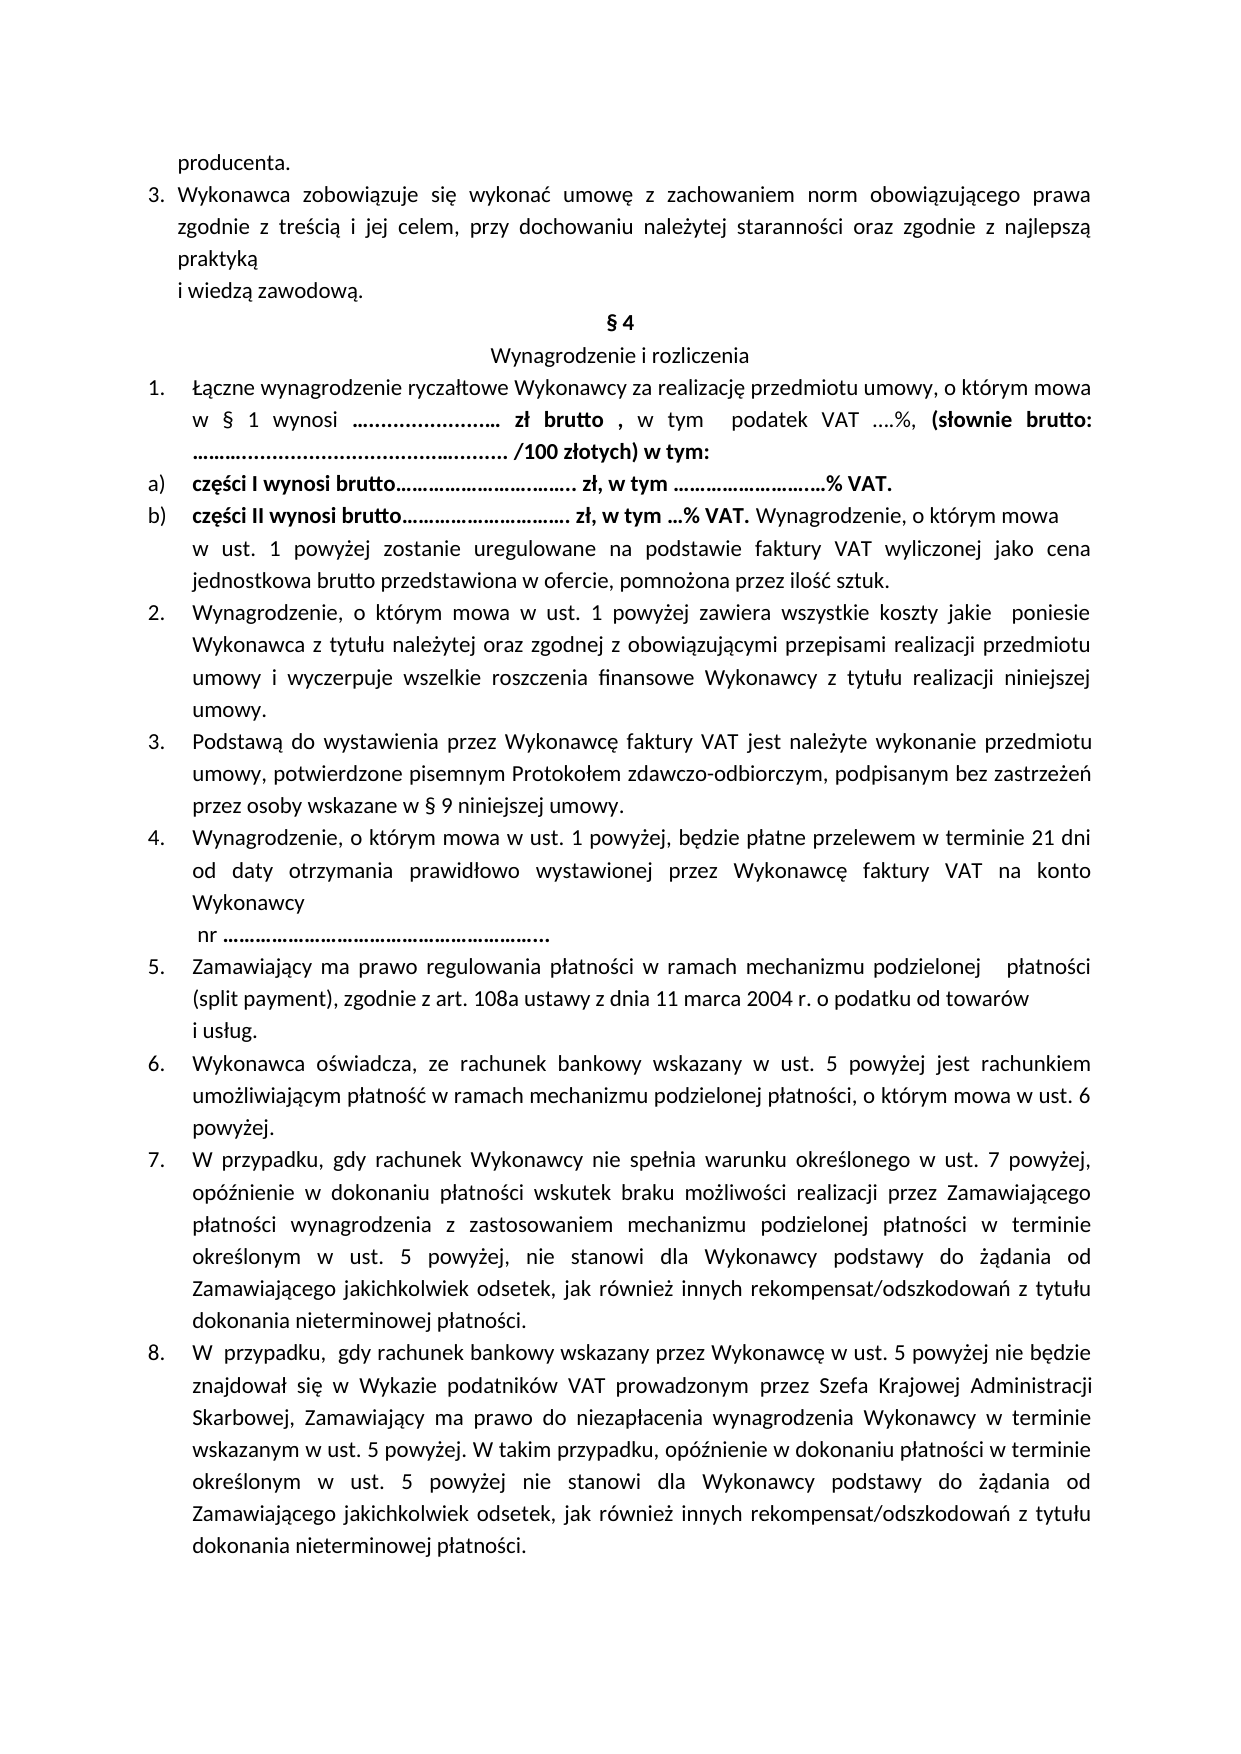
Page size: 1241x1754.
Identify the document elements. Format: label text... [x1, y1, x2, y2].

list Podstawą do wystawienia przez Wykonawcę faktury VAT jest należyte wykonanie przedmiotu umowy, potwierdzone pisemnym Protokołem zdawczo-odbiorczym, podpisanym bez zastrzeżeń przez osoby wskazane w § 9 niniejszej umowy. [148, 727, 1093, 819]
list W przypadku, gdy rachunek bankowy wskazany przez Wykonawcę w ust. 5 powyżej nie będzie znajdował się w Wykazie podatników VAT prowadzonym przez Szefa Krajowej Administracji Skarbowej, Zamawiający ma prawo do niezapłacenia wynagrodzenia Wykonawcy w terminie wskazanym w ust. 5 powyżej. W takim przypadku, opóźnienie w dokonaniu płatności w terminie określonym w ust. 5 powyżej nie stanowi dla Wykonawcy podstawy do żądania od Zamawiającego jakichkolwiek odsetek, jak również innych rekompensat/odszkodowań z tytułu dokonania nieterminowej płatności. [148, 1338, 1093, 1560]
list i usług. [192, 1017, 1093, 1045]
list Wynagrodzenie, o którym mowa w ust. 1 powyżej zawiera wszystkie koszty jakie poniesie Wykonawca z tytułu należytej oraz zgodnej z obowiązującymi przepisami realizacji przedmiotu umowy i wyczerpuje wszelkie roszczenia finansowe Wykonawcy z tytułu realizacji niniejszej umowy. [148, 598, 1093, 723]
text i wiedzą zawodową. [177, 276, 1093, 304]
list Łączne wynagrodzenie ryczałtowe Wykonawcy za realizację przedmiotu umowy, o którym mowa w § 1 wynosi …...................… zł brutto , w tym podatek VAT ….%, (słownie brutto: ………................................…......... /100 złotych) w tym: [148, 373, 1093, 465]
list części I wynosi brutto…………………….…….. zł, w tym …………………….…% VAT. [148, 469, 1093, 497]
text Wynagrodzenie i rozliczenia [148, 341, 1093, 369]
text § 4 [148, 308, 1093, 337]
text w ust. 1 powyżej zostanie uregulowane na podstawie faktury VAT wyliczonej jako cena jednostkowa brutto przedstawiona w ofercie, pomnożona przez ilość sztuk. [192, 534, 1093, 594]
list Wykonawca zobowiązuje się wykonać umowę z zachowaniem norm obowiązującego prawa zgodnie z treścią i jej celem, przy dochowaniu należytej staranności oraz zgodnie z najlepszą praktyką [148, 180, 1093, 272]
list Wynagrodzenie, o którym mowa w ust. 1 powyżej, będzie płatne przelewem w terminie 21 dni od daty otrzymania prawidłowo wystawionej przez Wykonawcę faktury VAT na konto Wykonawcy [148, 823, 1093, 916]
list nr …………………………………………………... [192, 920, 1093, 948]
list części II wynosi brutto…………………………. zł, w tym …% VAT. Wynagrodzenie, o którym mowa [148, 502, 1093, 530]
list W przypadku, gdy rachunek Wykonawcy nie spełnia warunku określonego w ust. 7 powyżej, opóźnienie w dokonaniu płatności wskutek braku możliwości realizacji przez Zamawiającego płatności wynagrodzenia z zastosowaniem mechanizmu podzielonej płatności w terminie określonym w ust. 5 powyżej, nie stanowi dla Wykonawcy podstawy do żądania od Zamawiającego jakichkolwiek odsetek, jak również innych rekompensat/odszkodowań z tytułu dokonania nieterminowej płatności. [148, 1145, 1093, 1334]
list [148, 148, 1093, 176]
list Wykonawca oświadcza, ze rachunek bankowy wskazany w ust. 5 powyżej jest rachunkiem umożliwiającym płatność w ramach mechanizmu podzielonej płatności, o którym mowa w ust. 6 powyżej. [148, 1049, 1093, 1141]
list Zamawiający ma prawo regulowania płatności w ramach mechanizmu podzielonej płatności (split payment), zgodnie z art. 108a ustawy z dnia 11 marca 2004 r. o podatku od towarów [148, 952, 1093, 1012]
